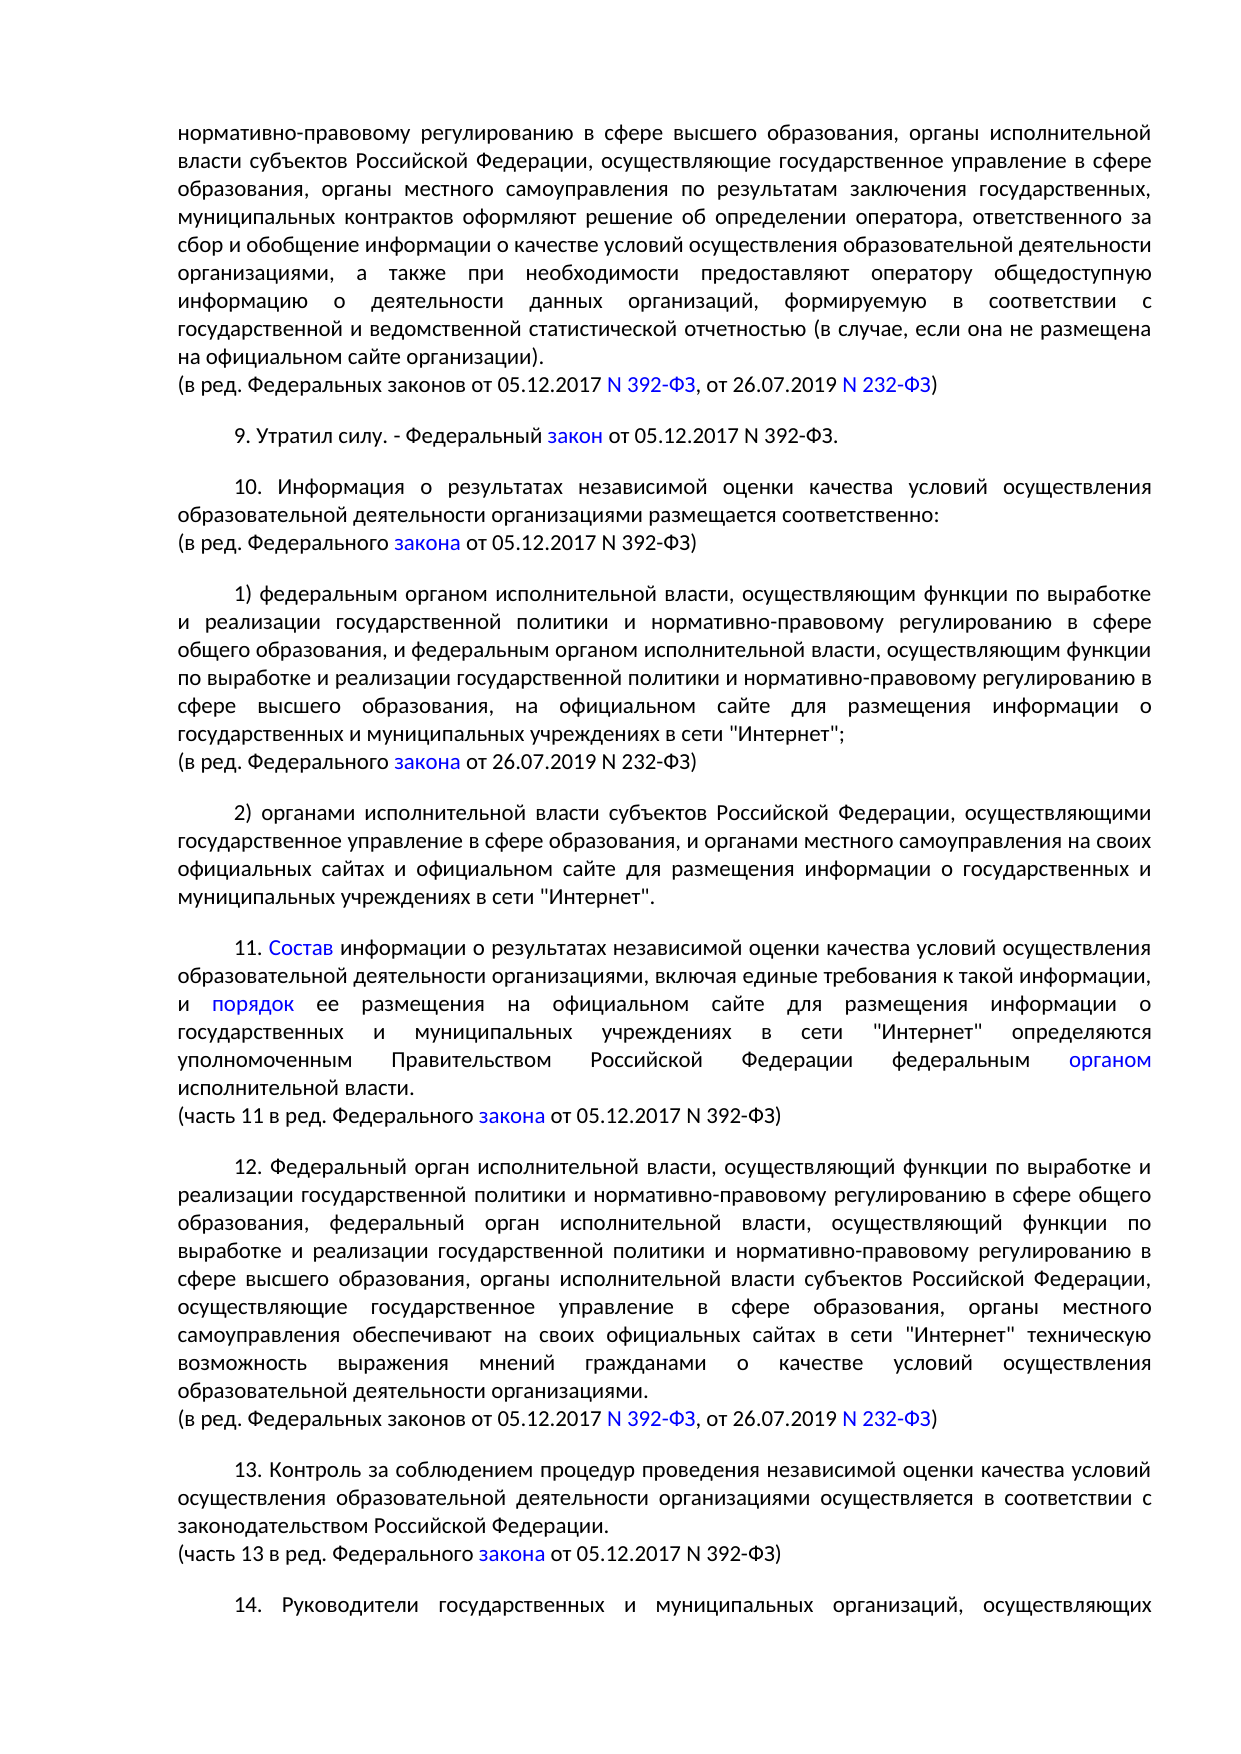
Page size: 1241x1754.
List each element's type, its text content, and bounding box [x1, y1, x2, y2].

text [177, 1590, 1152, 1618]
text (в ред. Федеральных законов от 05.12.2017 N 392-ФЗ, от 26.07.2019 N 232-ФЗ) [177, 370, 1152, 398]
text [177, 118, 1152, 370]
text 13. Контроль за соблюдением процедур проведения независимой оценки качества условий осуществления образовательной деятельности организациями осуществляется в соответствии с законодательством Российской Федерации. [177, 1455, 1152, 1539]
text (в ред. Федерального закона от 05.12.2017 N 392-ФЗ) [177, 528, 1152, 556]
text 12. Федеральный орган исполнительной власти, осуществляющий функции по выработке и реализации государственной политики и нормативно-правовому регулированию в сфере общего образования, федеральный орган исполнительной власти, осуществляющий функции по выработке и реализации государственной политики и нормативно-правовому регулированию в сфере высшего образования, органы исполнительной власти субъектов Российской Федерации, осуществляющие государственное управление в сфере образования, органы местного самоуправления обеспечивают на своих официальных сайтах в сети "Интернет" техническую возможность выражения мнений гражданами о качестве условий осуществления образовательной деятельности организациями. [177, 1152, 1152, 1404]
text (в ред. Федеральных законов от 05.12.2017 N 392-ФЗ, от 26.07.2019 N 232-ФЗ) [177, 1404, 1152, 1432]
text 1) федеральным органом исполнительной власти, осуществляющим функции по выработке и реализации государственной политики и нормативно-правовому регулированию в сфере общего образования, и федеральным органом исполнительной власти, осуществляющим функции по выработке и реализации государственной политики и нормативно-правовому регулированию в сфере высшего образования, на официальном сайте для размещения информации о государственных и муниципальных учреждениях в сети "Интернет"; [177, 579, 1152, 747]
text 9. Утратил силу. - Федеральный закон от 05.12.2017 N 392-ФЗ. [177, 421, 1152, 449]
text (часть 13 в ред. Федерального закона от 05.12.2017 N 392-ФЗ) [177, 1539, 1152, 1567]
text (в ред. Федерального закона от 26.07.2019 N 232-ФЗ) [177, 747, 1152, 775]
text (часть 11 в ред. Федерального закона от 05.12.2017 N 392-ФЗ) [177, 1101, 1152, 1129]
text 11. Состав информации о результатах независимой оценки качества условий осуществления образовательной деятельности организациями, включая единые требования к такой информации, и порядок ее размещения на официальном сайте для размещения информации о государственных и муниципальных учреждениях в сети "Интернет" определяются уполномоченным Правительством Российской Федерации федеральным органом исполнительной власти. [177, 933, 1152, 1101]
text 10. Информация о результатах независимой оценки качества условий осуществления образовательной деятельности организациями размещается соответственно: [177, 472, 1152, 528]
text 2) органами исполнительной власти субъектов Российской Федерации, осуществляющими государственное управление в сфере образования, и органами местного самоуправления на своих официальных сайтах и официальном сайте для размещения информации о государственных и муниципальных учреждениях в сети "Интернет". [177, 798, 1152, 910]
